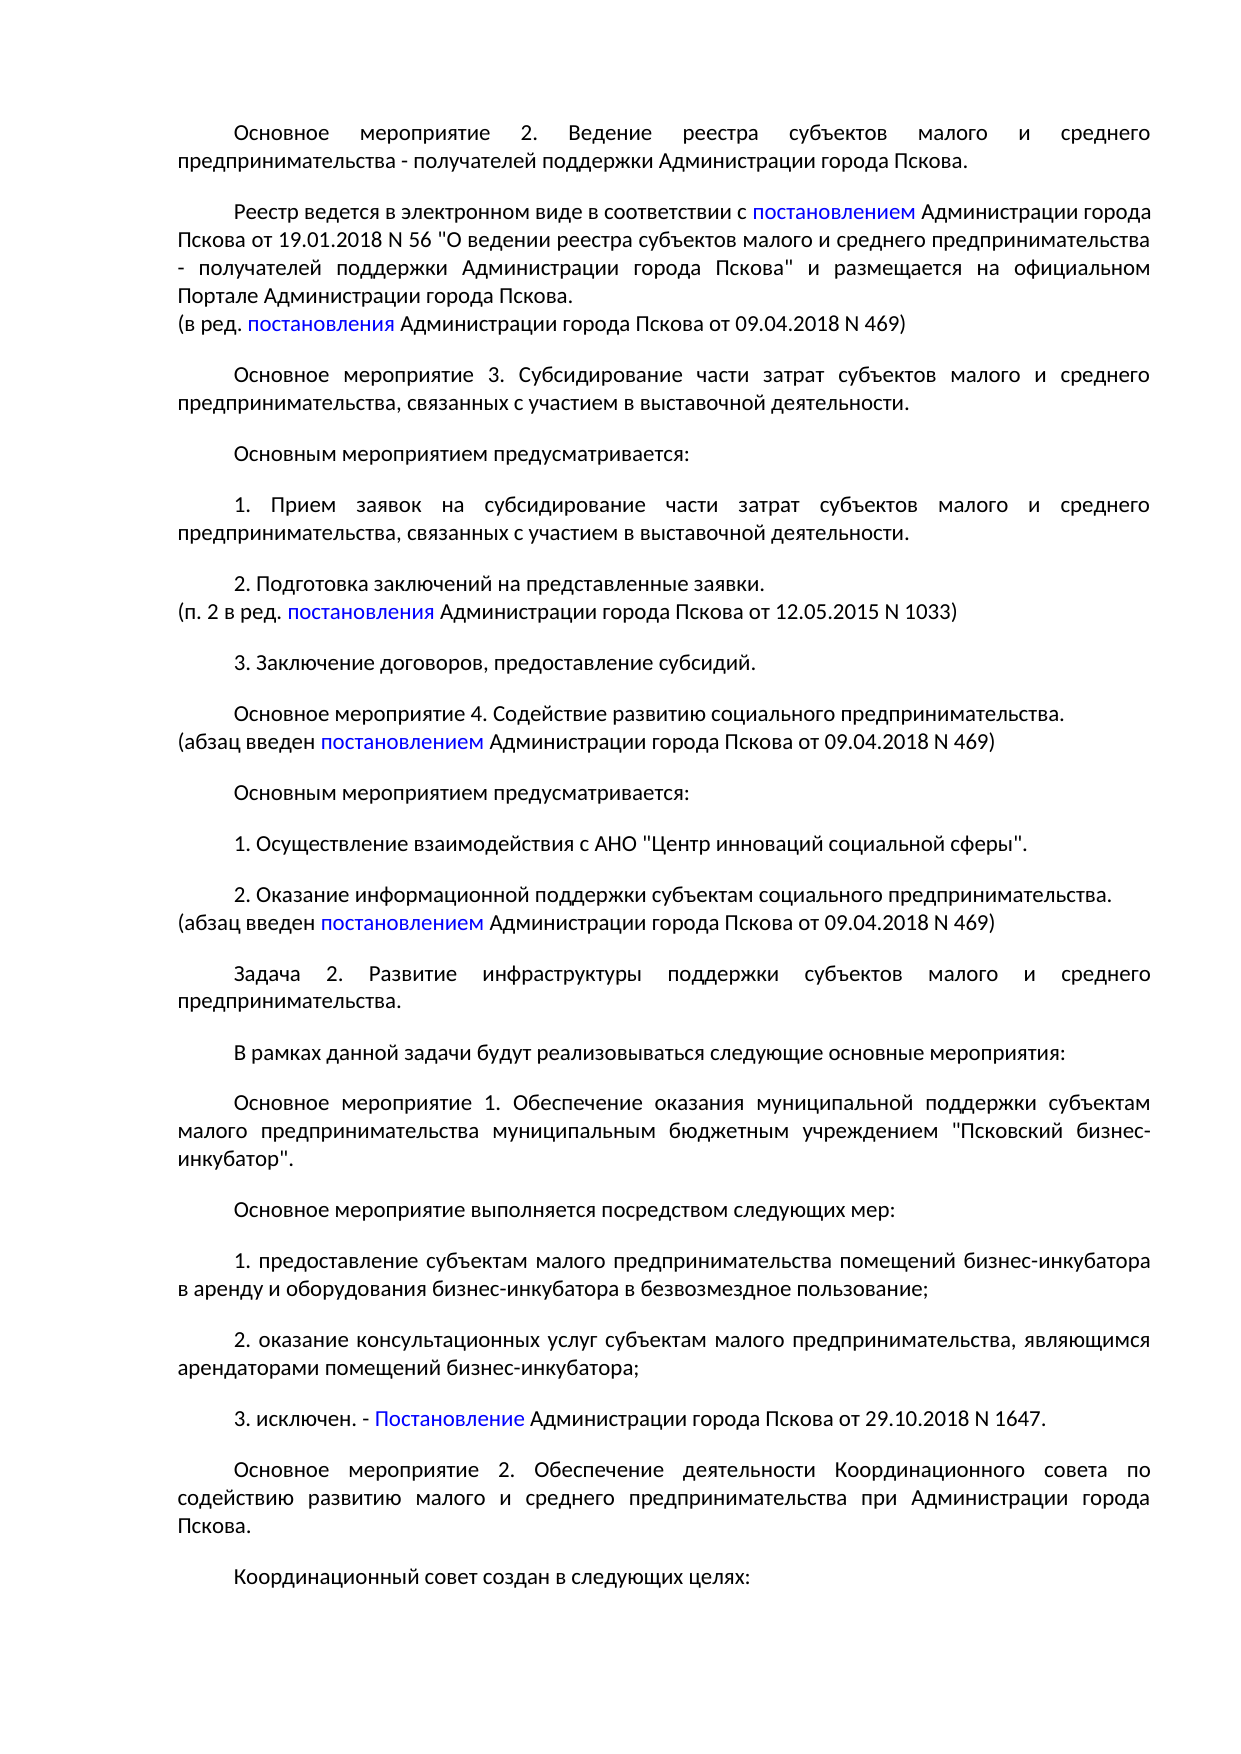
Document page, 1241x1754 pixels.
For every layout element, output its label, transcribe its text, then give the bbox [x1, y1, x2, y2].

text 2. оказание консультационных услуг субъектам малого предпринимательства, являющимся арендаторами помещений бизнес-инкубатора; [177, 1325, 1152, 1381]
text 1. Прием заявок на субсидирование части затрат субъектов малого и среднего предпринимательства, связанных с участием в выставочной деятельности. [177, 490, 1152, 546]
text Основное мероприятие 1. Обеспечение оказания муниципальной поддержки субъектам малого предпринимательства муниципальным бюджетным учреждением "Псковский бизнес-инкубатор". [177, 1088, 1152, 1173]
text Основное мероприятие 2. Ведение реестра субъектов малого и среднего предпринимательства - получателей поддержки Администрации города Пскова. [177, 118, 1152, 174]
text Задача 2. Развитие инфраструктуры поддержки субъектов малого и среднего предпринимательства. [177, 959, 1152, 1015]
text Основное мероприятие 4. Содействие развитию социального предпринимательства. [177, 699, 1152, 727]
text 1. Осуществление взаимодействия с АНО "Центр инноваций социальной сферы". [177, 829, 1152, 857]
text В рамках данной задачи будут реализовываться следующие основные мероприятия: [177, 1038, 1152, 1066]
text (п. 2 в ред. постановления Администрации города Пскова от 12.05.2015 N 1033) [177, 597, 1152, 625]
text 3. Заключение договоров, предоставление субсидий. [177, 648, 1152, 676]
text (абзац введен постановлением Администрации города Пскова от 09.04.2018 N 469) [177, 908, 1152, 936]
text 2. Подготовка заключений на представленные заявки. [177, 569, 1152, 597]
text 2. Оказание информационной поддержки субъектам социального предпринимательства. [177, 880, 1152, 908]
text Основным мероприятием предусматривается: [177, 439, 1152, 467]
text Реестр ведется в электронном виде в соответствии с постановлением Администрации города Пскова от 19.01.2018 N 56 "О ведении реестра субъектов малого и среднего предпринимательства - получателей поддержки Администрации города Пскова" и размещается на официальном Портале Администрации города Пскова. [177, 197, 1152, 309]
text 3. исключен. - Постановление Администрации города Пскова от 29.10.2018 N 1647. [177, 1404, 1152, 1432]
text Координационный совет создан в следующих целях: [177, 1562, 1152, 1590]
text Основное мероприятие 2. Обеспечение деятельности Координационного совета по содействию развитию малого и среднего предпринимательства при Администрации города Пскова. [177, 1455, 1152, 1539]
text Основным мероприятием предусматривается: [177, 778, 1152, 806]
text 1. предоставление субъектам малого предпринимательства помещений бизнес-инкубатора в аренду и оборудования бизнес-инкубатора в безвозмездное пользование; [177, 1246, 1152, 1302]
text (в ред. постановления Администрации города Пскова от 09.04.2018 N 469) [177, 309, 1152, 337]
text Основное мероприятие 3. Субсидирование части затрат субъектов малого и среднего предпринимательства, связанных с участием в выставочной деятельности. [177, 360, 1152, 416]
text Основное мероприятие выполняется посредством следующих мер: [177, 1196, 1152, 1223]
text (абзац введен постановлением Администрации города Пскова от 09.04.2018 N 469) [177, 727, 1152, 755]
